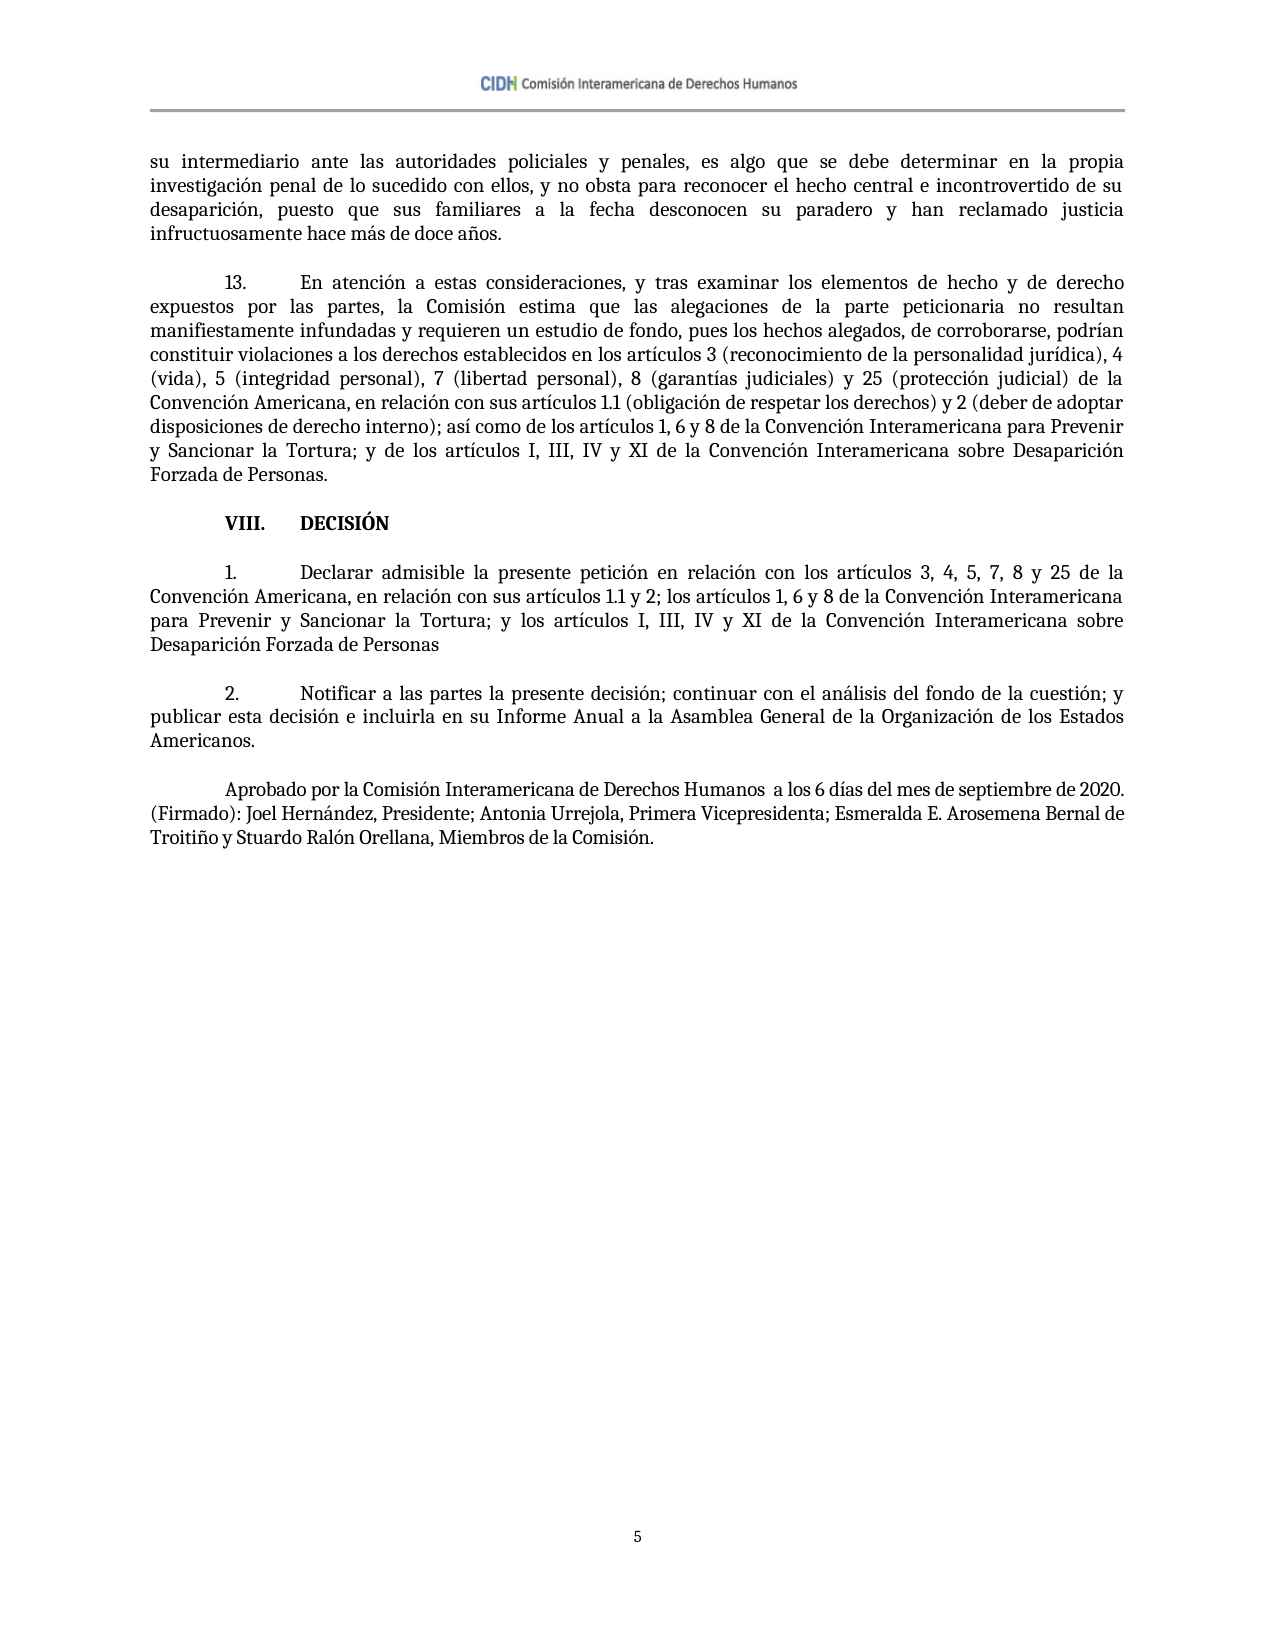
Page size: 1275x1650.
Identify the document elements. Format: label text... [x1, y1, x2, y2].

list VIII. DECISIÓN [225, 511, 1125, 535]
text Aprobado por la Comisión Interamericana de Derechos Humanos a los 6 días del mes de septiembre de 2020. (Firmado): Joel Hernández, Presidente; Antonia Urrejola, Primera Vicepresidenta; Esmeralda E. Arosemena Bernal de Troitiño y Stuardo Ralón Orellana, Miembros de la Comisión. [150, 778, 1125, 850]
list Declarar admisible la presente petición en relación con los artículos 3, 4, 5, 7, 8 y 25 de la Convención Americana, en relación con sus artículos 1.1 y 2; los artículos 1, 6 y 8 de la Convención Interamericana para Prevenir y Sancionar la Tortura; y los artículos I, III, IV y XI de la Convención Interamericana sobre Desaparición Forzada de Personas [150, 560, 1125, 656]
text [150, 150, 1125, 246]
list Notificar a las partes la presente decisión; continuar con el análisis del fondo de la cuestión; y publicar esta decisión e incluirla en su Informe Anual a la Asamblea General de la Organización de los Estados Americanos. [150, 681, 1125, 753]
picture [475, 75, 800, 93]
text 13. En atención a estas consideraciones, y tras examinar los elementos de hecho y de derecho expuestos por las partes, la Comisión estima que las alegaciones de la parte peticionaria no resultan manifiestamente infundadas y requieren un estudio de fondo, pues los hechos alegados, de corroborarse, podrían constituir violaciones a los derechos establecidos en los artículos 3 (reconocimiento de la personalidad jurídica), 4 (vida), 5 (integridad personal), 7 (libertad personal), 8 (garantías judiciales) y 25 (protección judicial) de la Convención Americana, en relación con sus artículos 1.1 (obligación de respetar los derechos) y 2 (deber de adoptar disposiciones de derecho interno); así como de los artículos 1, 6 y 8 de la Convención Interamericana para Prevenir y Sancionar la Tortura; y de los artículos I, III, IV y XI de la Convención Interamericana sobre Desaparición Forzada de Personas. [150, 271, 1125, 486]
